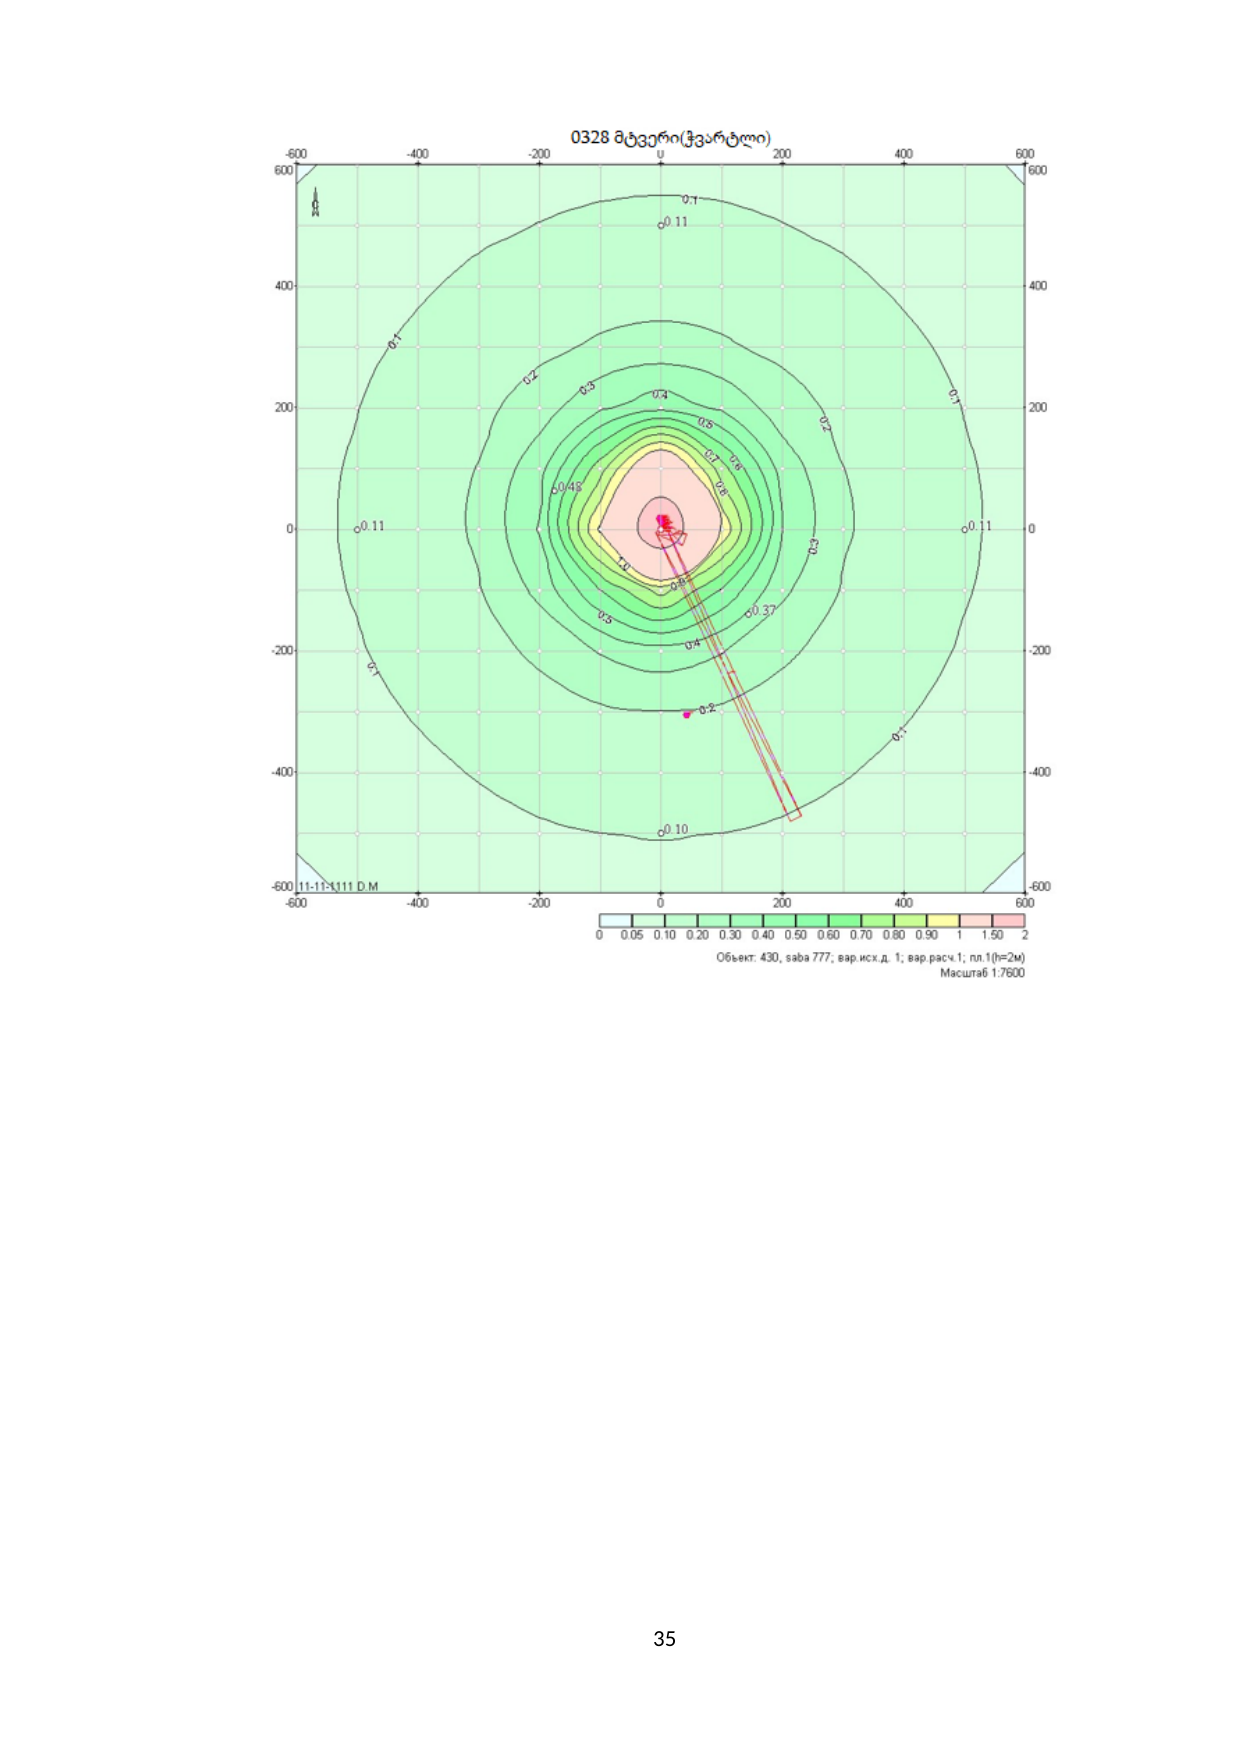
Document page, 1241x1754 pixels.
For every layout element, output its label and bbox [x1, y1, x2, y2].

picture [251, 103, 1079, 990]
